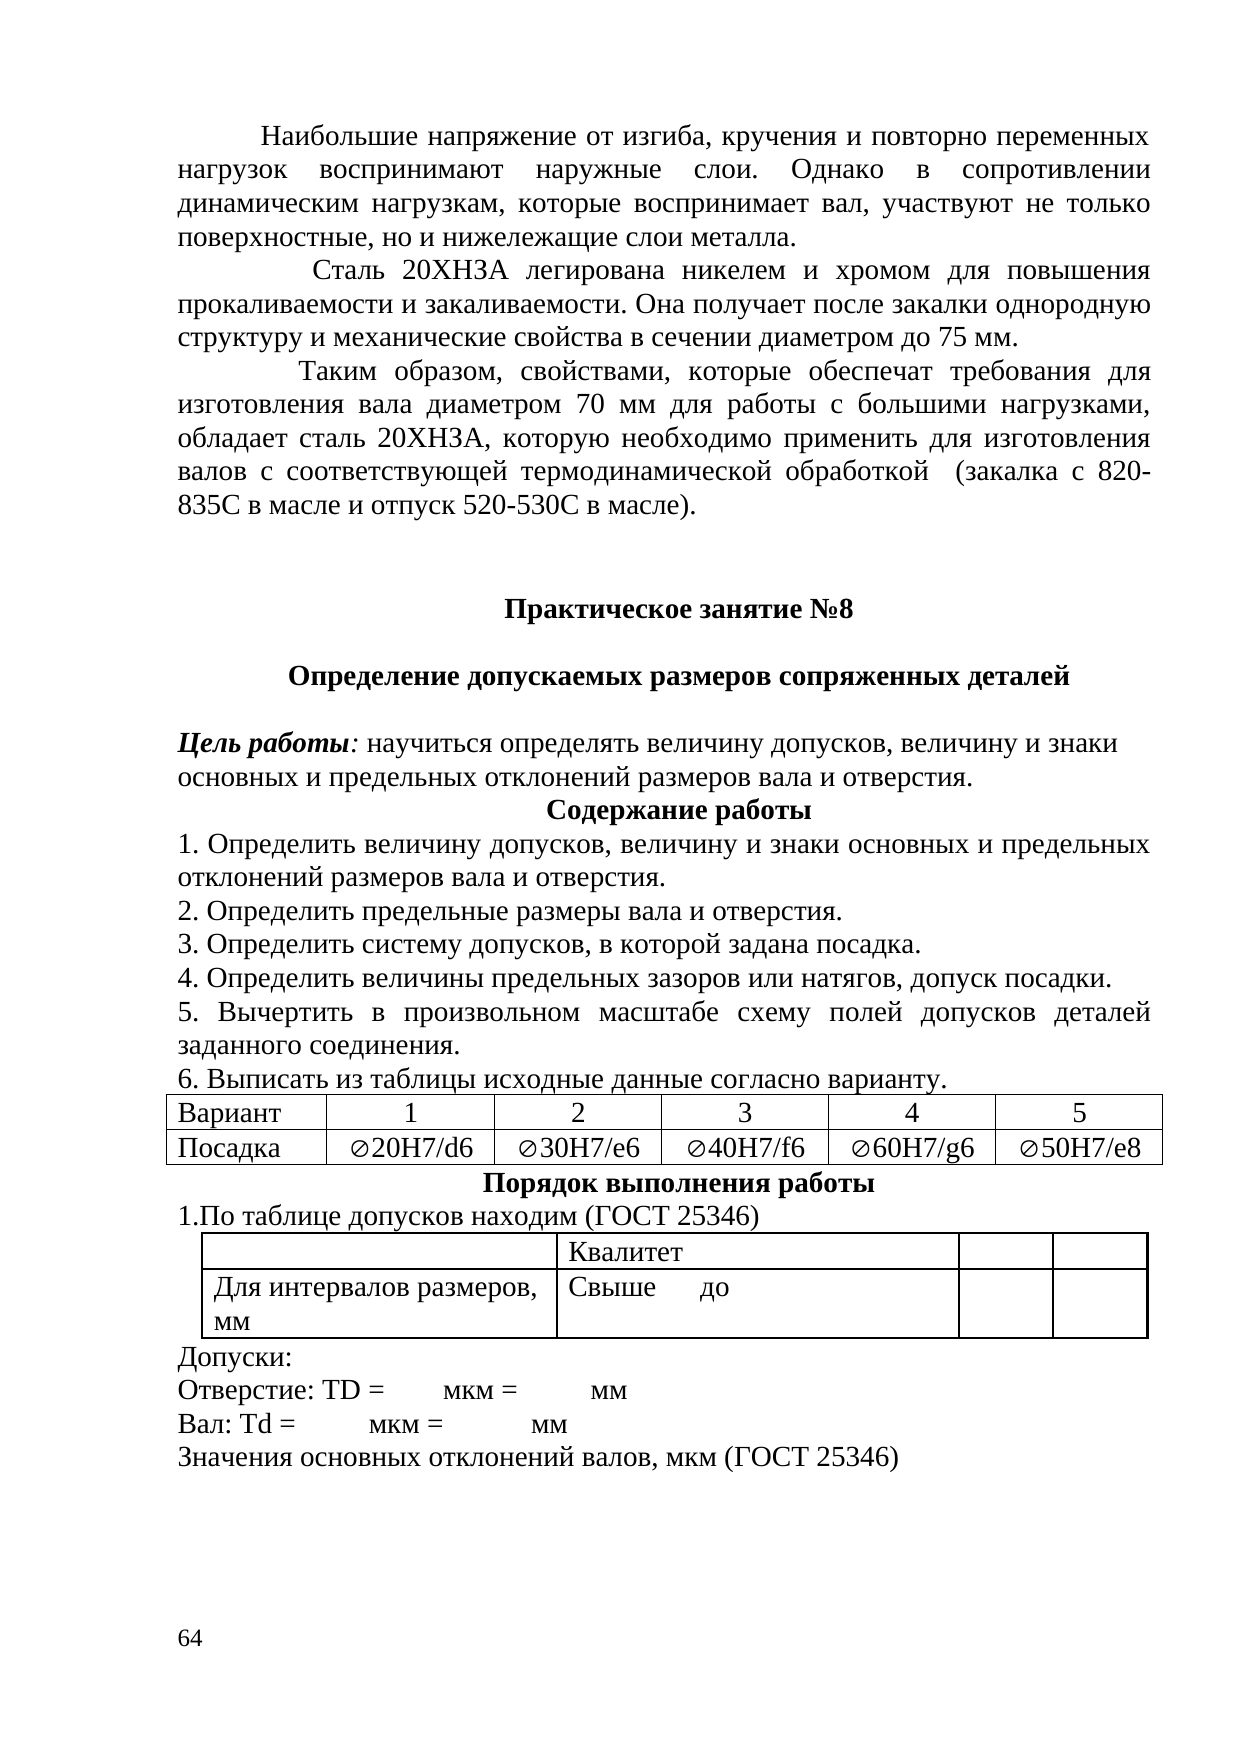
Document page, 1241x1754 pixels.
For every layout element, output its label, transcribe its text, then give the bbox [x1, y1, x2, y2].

text Порядок выполнения работы [179, 1165, 1151, 1198]
text 4. Определить величины предельных зазоров или натягов, допуск посадки. [177, 960, 1152, 994]
table_cell [1054, 1270, 1146, 1337]
table_cell Для интервалов размеров, мм [203, 1270, 556, 1337]
table_header 1 [327, 1095, 494, 1129]
text Цель работы: научиться определять величину допусков, величину и знаки основных и предельных отклонений размеров вала и отверстия. [177, 725, 1152, 792]
table_header [203, 1234, 556, 1267]
text Значения основных отклонений валов, мкм (ГОСТ 25346) [177, 1439, 1152, 1473]
text Вал: Td = мкм = мм [177, 1406, 1152, 1439]
table_header Вариант [167, 1095, 326, 1129]
table_header 5 [996, 1095, 1162, 1129]
text 1. Определить величину допусков, величину и знаки основных и предельных отклонений размеров вала и отверстия. [177, 826, 1152, 893]
table_cell 60H7/g6 [829, 1130, 995, 1164]
text Допуски: [177, 1339, 1152, 1372]
text Практическое занятие №8 [179, 591, 1151, 625]
table_header [960, 1234, 1052, 1267]
text Определение допускаемых размеров сопряженных деталей [179, 658, 1151, 692]
table_header 3 [662, 1095, 828, 1129]
table_header Квалитет [558, 1234, 958, 1267]
text Содержание работы [179, 792, 1151, 826]
text 3. Определить систему допусков, в которой задана посадка. [177, 927, 1152, 960]
table_cell 20H7/d6 [327, 1130, 494, 1164]
table_cell Свыше до [558, 1270, 958, 1337]
text 1.По таблице допусков находим (ГОСТ 25346) [177, 1198, 1152, 1232]
text Таким образом, свойствами, которые обеспечат требования для изготовления вала диаметром 70 мм для работы с большими нагрузками, обладает сталь 20ХНЗА, которую необходимо применить для изготовления валов с соответствующей термодинамической обработкой (закалка с 820-835С в масле и отпуск 520-530С в масле). [177, 353, 1152, 521]
text Наибольшие напряжение от изгиба, кручения и повторно переменных нагрузок воспринимают наружные слои. Однако в сопротивлении динамическим нагрузкам, которые воспринимает вал, участвуют не только поверхностные, но и нижележащие слои металла. [177, 118, 1152, 252]
table_cell [960, 1270, 1052, 1337]
text Отверстие: TD = мкм = мм [177, 1372, 1152, 1406]
text Сталь 20ХНЗА легирована никелем и хромом для повышения прокаливаемости и закаливаемости. Она получает после закалки однородную структуру и механические свойства в сечении диаметром до 75 мм. [177, 252, 1152, 353]
table_header 2 [495, 1095, 661, 1129]
table_cell Посадка [167, 1130, 326, 1164]
table_header [1054, 1234, 1146, 1267]
text 2. Определить предельные размеры вала и отверстия. [177, 893, 1152, 927]
table_header 4 [829, 1095, 995, 1129]
text 5. Вычертить в произвольном масштабе схему полей допусков деталей заданного соединения. [177, 994, 1152, 1061]
text 6. Выписать из таблицы исходные данные согласно варианту. [177, 1061, 1152, 1094]
table_cell 40H7/f6 [662, 1130, 828, 1164]
table_cell 30H7/e6 [495, 1130, 661, 1164]
table_cell 50H7/e8 [996, 1130, 1162, 1164]
